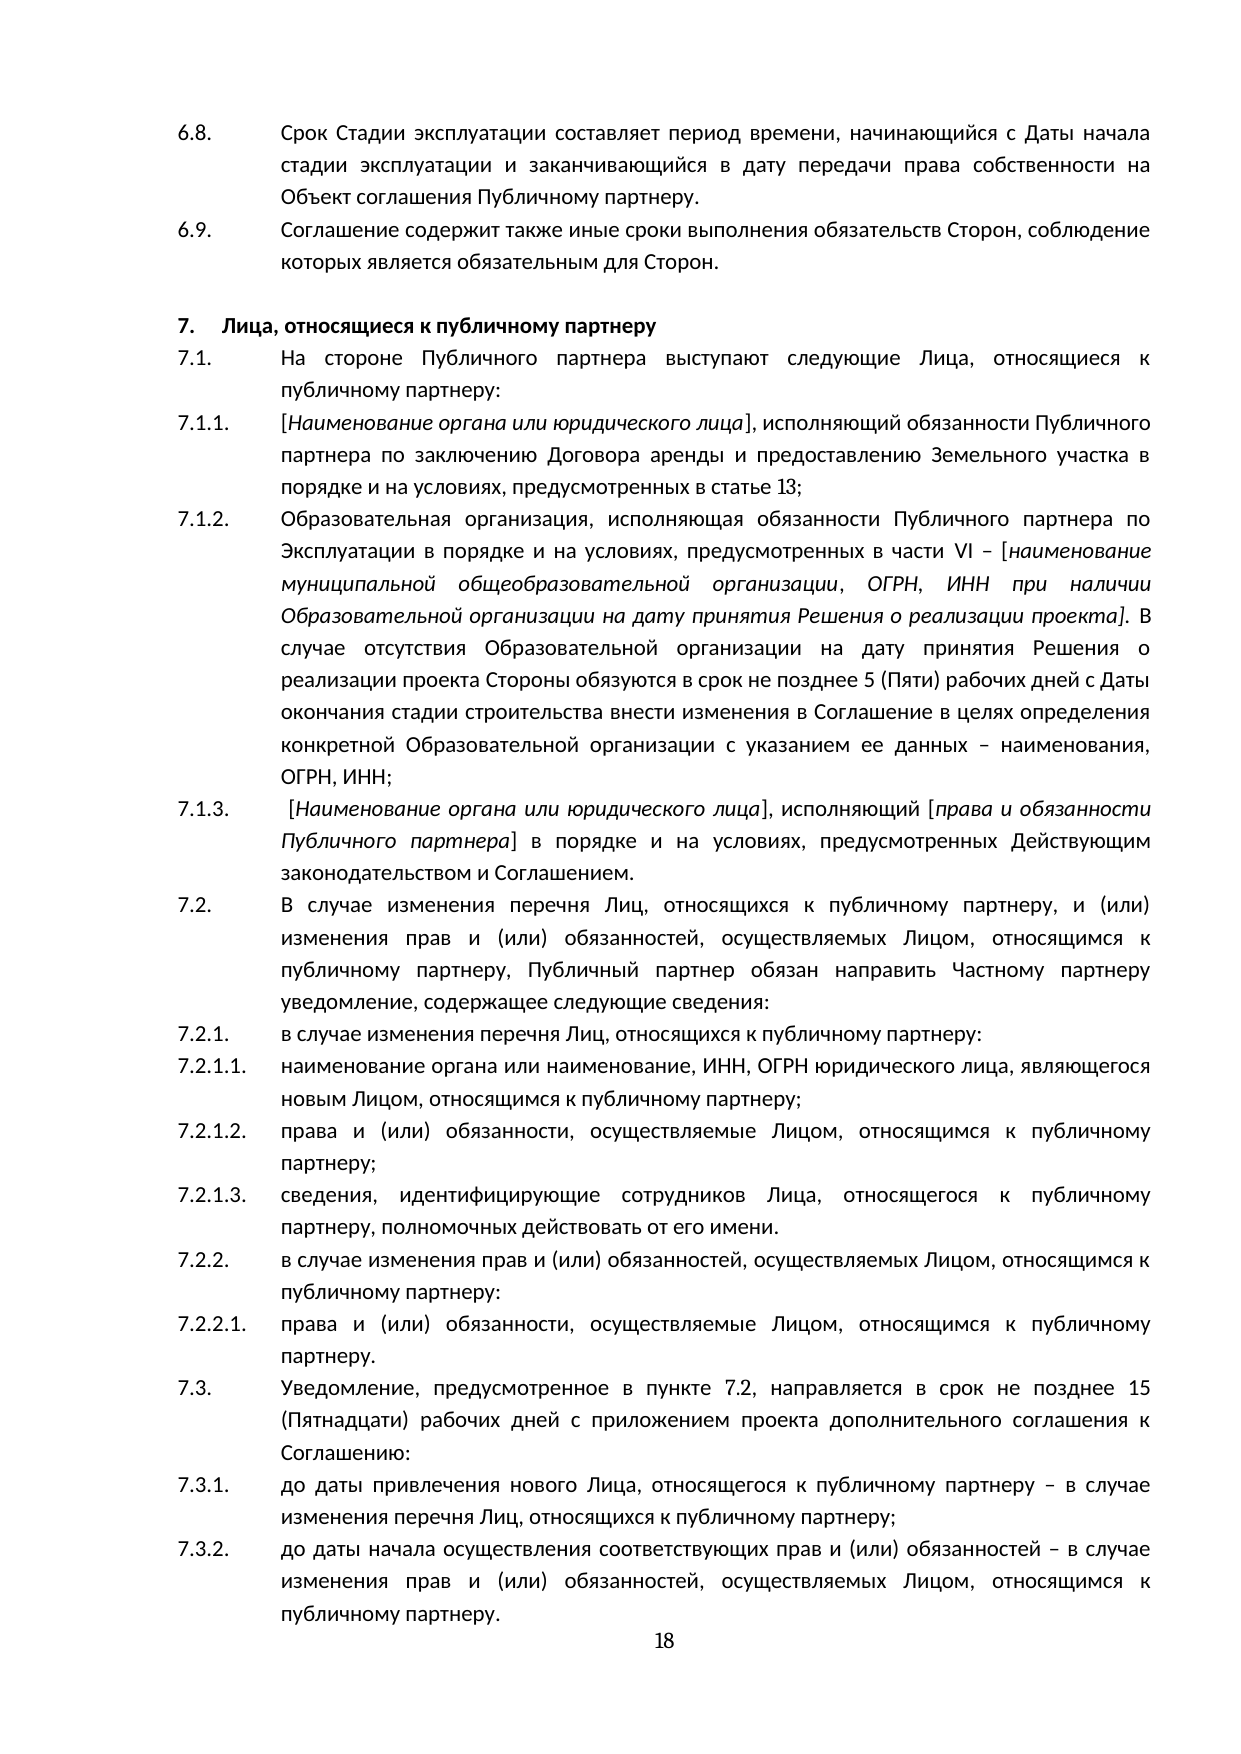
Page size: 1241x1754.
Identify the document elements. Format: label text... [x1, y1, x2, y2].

list Соглашение содержит также иные сроки выполнения обязательств Сторон, соблюдение которых является обязательным для Сторон. [177, 215, 1152, 275]
list до даты начала осуществления соответствующих прав и (или) обязанностей – в случае изменения прав и (или) обязанностей, осуществляемых Лицом, относящимся к публичному партнеру. [177, 1534, 1152, 1627]
list Срок Стадии эксплуатации составляет период времени, начинающийся с Даты начала стадии эксплуатации и заканчивающийся в дату передачи права собственности на Объект соглашения Публичному партнеру. [177, 118, 1152, 211]
list в случае изменения прав и (или) обязанностей, осуществляемых Лицом, относящимся к публичному партнеру: [177, 1245, 1152, 1305]
list сведения, идентифицирующие сотрудников Лица, относящегося к публичному партнеру, полномочных действовать от его имени. [177, 1180, 1152, 1241]
subtitle Лица, относящиеся к публичному партнеру [177, 311, 1152, 339]
list Уведомление, предусмотренное в пункте 7.2, направляется в срок не позднее 15 (Пятнадцати) рабочих дней с приложением проекта дополнительного соглашения к Соглашению: [177, 1373, 1152, 1466]
list наименование органа или наименование, ИНН, ОГРН юридического лица, являющегося новым Лицом, относящимся к публичному партнеру; [177, 1052, 1152, 1112]
list права и (или) обязанности, осуществляемые Лицом, относящимся к публичному партнеру. [177, 1309, 1152, 1369]
list [Наименование органа или юридического лица], исполняющий обязанности Публичного партнера по заключению Договора аренды и предоставлению Земельного участка в порядке и на условиях, предусмотренных в статье 13; [177, 408, 1152, 500]
list [Наименование органа или юридического лица], исполняющий [права и обязанности Публичного партнера] в порядке и на условиях, предусмотренных Действующим законодательством и Соглашением. [177, 794, 1152, 886]
list права и (или) обязанности, осуществляемые Лицом, относящимся к публичному партнеру; [177, 1116, 1152, 1176]
list до даты привлечения нового Лица, относящегося к публичному партнеру – в случае изменения перечня Лиц, относящихся к публичному партнеру; [177, 1470, 1152, 1530]
list В случае изменения перечня Лиц, относящихся к публичному партнеру, и (или) изменения прав и (или) обязанностей, осуществляемых Лицом, относящимся к публичному партнеру, Публичный партнер обязан направить Частному партнеру уведомление, содержащее следующие сведения: [177, 891, 1152, 1015]
list На стороне Публичного партнера выступают следующие Лица, относящиеся к публичному партнеру: [177, 343, 1152, 404]
list в случае изменения перечня Лиц, относящихся к публичному партнеру: [177, 1019, 1152, 1047]
list Образовательная организация, исполняющая обязанности Публичного партнера по Эксплуатации в порядке и на условиях, предусмотренных в части VI – [наименование муниципальной общеобразовательной организации, ОГРН, ИНН при наличии Образовательной организации на дату принятия Решения о реализации проекта]. В случае отсутствия Образовательной организации на дату принятия Решения о реализации проекта Стороны обязуются в срок не позднее 5 (Пяти) рабочих дней с Даты окончания стадии строительства внести изменения в Соглашение в целях определения конкретной Образовательной организации с указанием ее данных – наименования, ОГРН, ИНН; [177, 504, 1152, 790]
